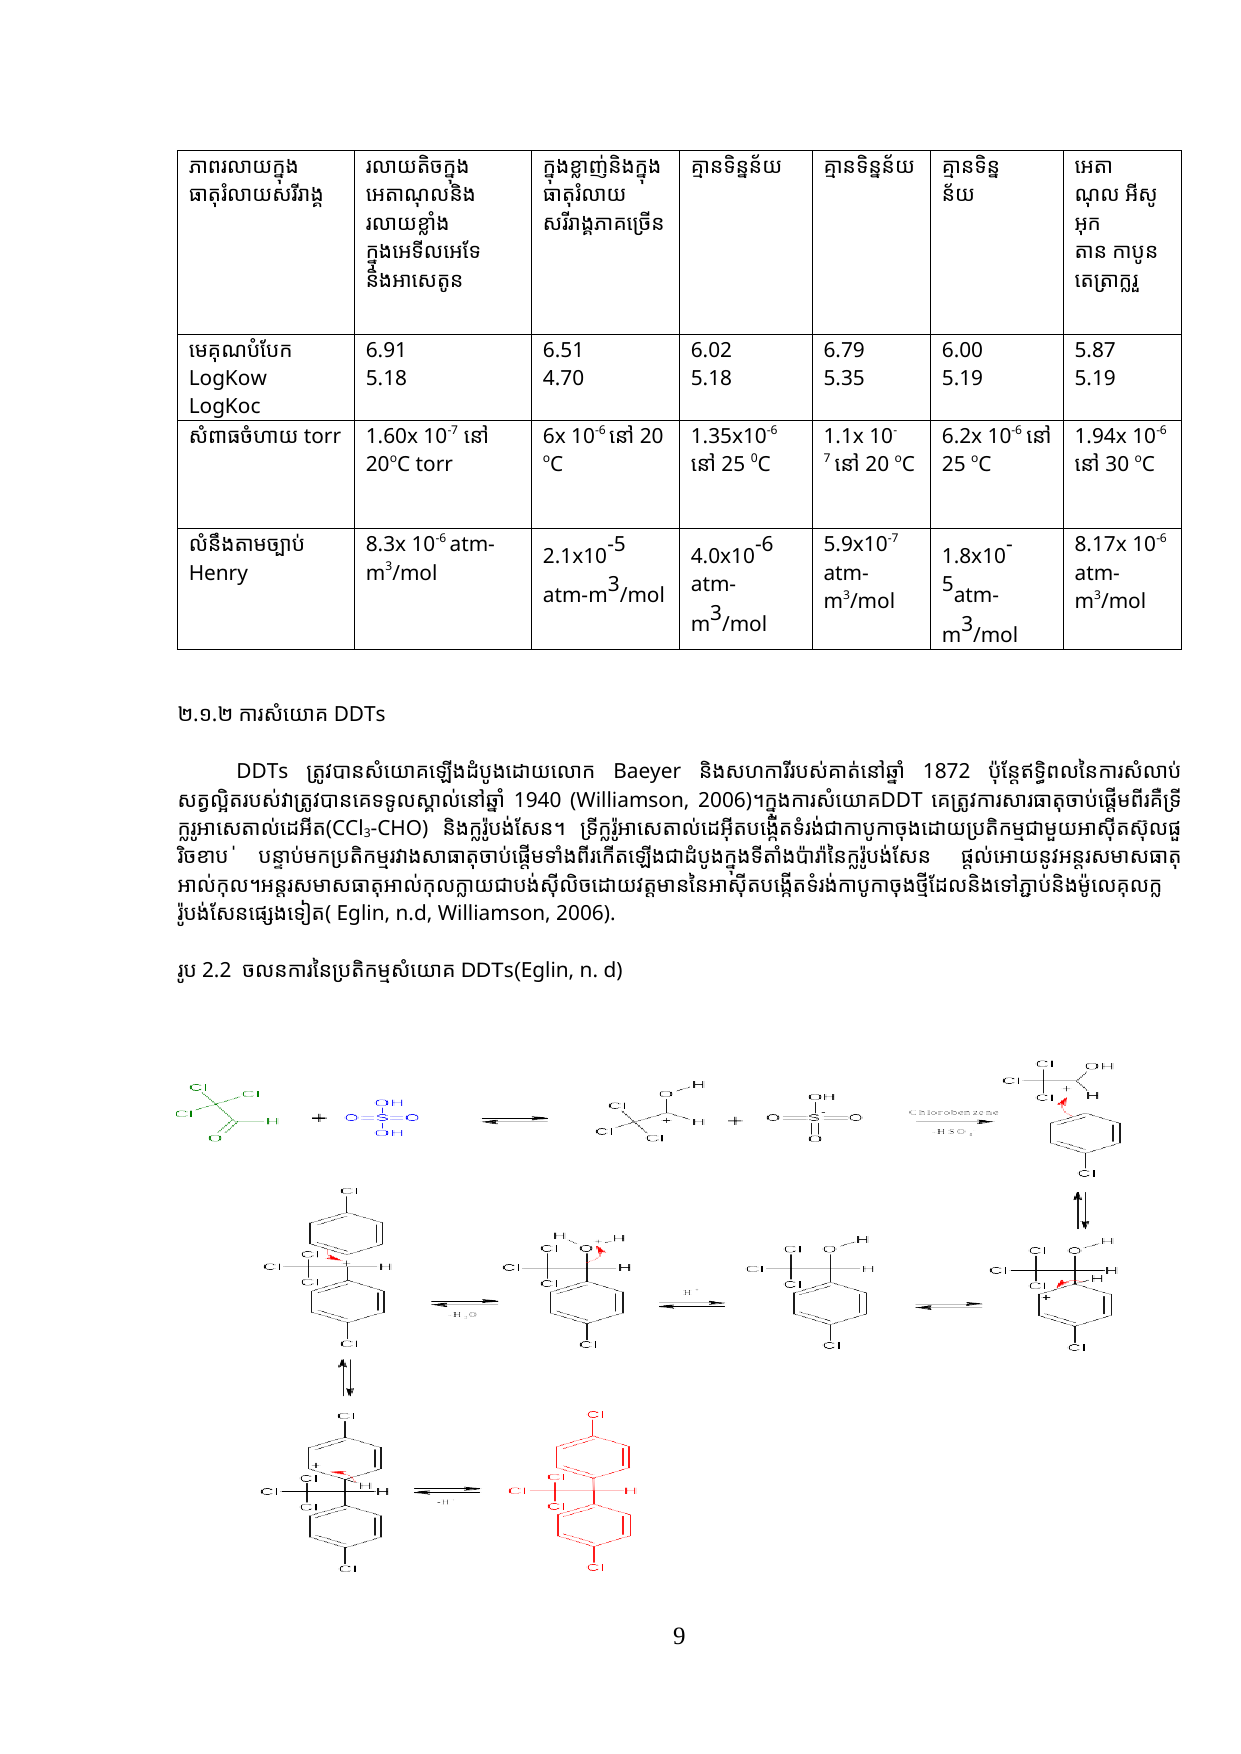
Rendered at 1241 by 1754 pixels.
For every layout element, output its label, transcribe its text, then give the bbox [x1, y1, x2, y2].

table_cell 5.87 5.19 [1064, 335, 1181, 420]
table_cell សំពាធចំហាយ torr [178, 421, 354, 528]
text DDTs ត្រូវបានសំយោគឡើងដំបូងដោយលោក​ Baeyer និងសហការីរបស់គាត់​នៅឆ្នាំ​ ​1872​ ប៉ុន្តែឥទិ្ធពលនៃ​ការសំលាប់សត្វល្អិតរបស់វាត្រូវបានគេទទូលស្គាល់នៅឆ្នាំ​ 1940 (Williamson, 2006)។​ក្នុងការសំយោគ​DDT គេត្រូវ​ការសារធាតុចាប់ផ្តើមពីរគឺ​ទ្រីក្លរូអាសេតាល់ដេអីត​(​CCl3-CHO) និងក្លរ៉ូបង់សែន។​ ទ្រីក្លរ៉ូអាសេតាល់ដេអ៊ីតបង្កើត​ទំរង់ជាកាបូកាចុងដោយប្រតិកម្មជាមួយអាស៊ីតស៊ុលផួរិចខាប់ បន្ទាប់មកប្រតិកម្មរវាងសាធាតុចាប់ផ្តើមទាំងពីរ​កើតឡើងជាដំបូង​ក្នុងទីតាំងប៉ារ៉ានៃក្លរ៉ូបង់សែន ផ្តល់អោយនូវអន្តរសមាសធាតុអាល់កុល​។អន្តរសមាសធាតុ​អាល់កុល​ក្លាយជាបង់ស៊ីលិច​ដោយវត្តមាននៃអាស៊ីតបង្កើតទំរង់កាបូកាចុងថ្មីដែលនិងទៅភ្ជាប់និងម៉ូលេគុល​ក្លរ៉ូបង់សែនផ្សេងទៀត( Eglin, n.d, Williamson, 2006). [177, 756, 1181, 927]
table_cell មេគុណបំបែក LogKow LogKoc [178, 335, 354, 420]
table_cell 6.00 5.19 [931, 335, 1063, 420]
table_cell 6.2x 10-6នៅ 25 oC [931, 421, 1063, 528]
text រូប 2.2 ចលនការនៃប្រតិកម្មសំយោគ DDTs(​​Eglin, n. d) [177, 955, 1181, 984]
table_cell 6.02 5.18 [680, 335, 812, 420]
table_cell 6.51 4.70 [532, 335, 679, 420]
table_cell 2.1x10-5 atm-m3/mol [532, 529, 679, 649]
table_cell គ្មានទិន្ន ន័យ [931, 151, 1063, 334]
table_cell រលាយតិចក្នុងអេតាណុល​និងរលាយខ្លាំង ក្នុងអេទីលអេទែ និងអាសេតូន [355, 151, 531, 334]
table_cell 8.17x 10-6 atm-m3/mol [1064, 529, 1181, 649]
subtitle ២.១.២​ ការសំយោគ​ DDTs [177, 699, 1181, 727]
table_cell 8.3x 10-6 atm-m3/mol [355, 529, 531, 649]
table_cell លំនឹងតាមច្បាប់ Henry [178, 529, 354, 649]
table_cell 5.9x10-7 atm-m3/mol [813, 529, 930, 649]
table_cell 6.79 5.35 [813, 335, 930, 420]
table_cell 1.8x10-5atm-m3/mol [931, 529, 1063, 649]
table_cell គ្មានទិន្នន័យ [813, 151, 930, 334]
table_cell 1.94x 10-6 នៅ 30 oC [1064, 421, 1181, 528]
table_cell 1.35x10-6 នៅ 25 0C [680, 421, 812, 528]
table_cell អេតា ណុល អីសូអុក តាន កាបូនតេត្រាក្លរួ [1064, 151, 1181, 334]
table_cell 6.91 5.18 [355, 335, 531, 420]
table_cell 4.0x10-6 atm-m3/mol [680, 529, 812, 649]
table_cell គ្មានទិន្នន័យ [680, 151, 812, 334]
table_cell 1.1x 10-7នៅ 20 oC [813, 421, 930, 528]
table_cell ភាពរលាយក្នុង ធាតុរំលាយសរីរាង្គ [178, 151, 354, 334]
table_cell 1.60x 10-7 នៅ​ 20oC torr [355, 421, 531, 528]
table_cell 6x 10-6 នៅ 20 oC [532, 421, 679, 528]
table_cell ក្នុងខ្លាញ់និងក្នុងធាតុរំលាយសរីរាង្គភាគច្រើន [532, 151, 679, 334]
